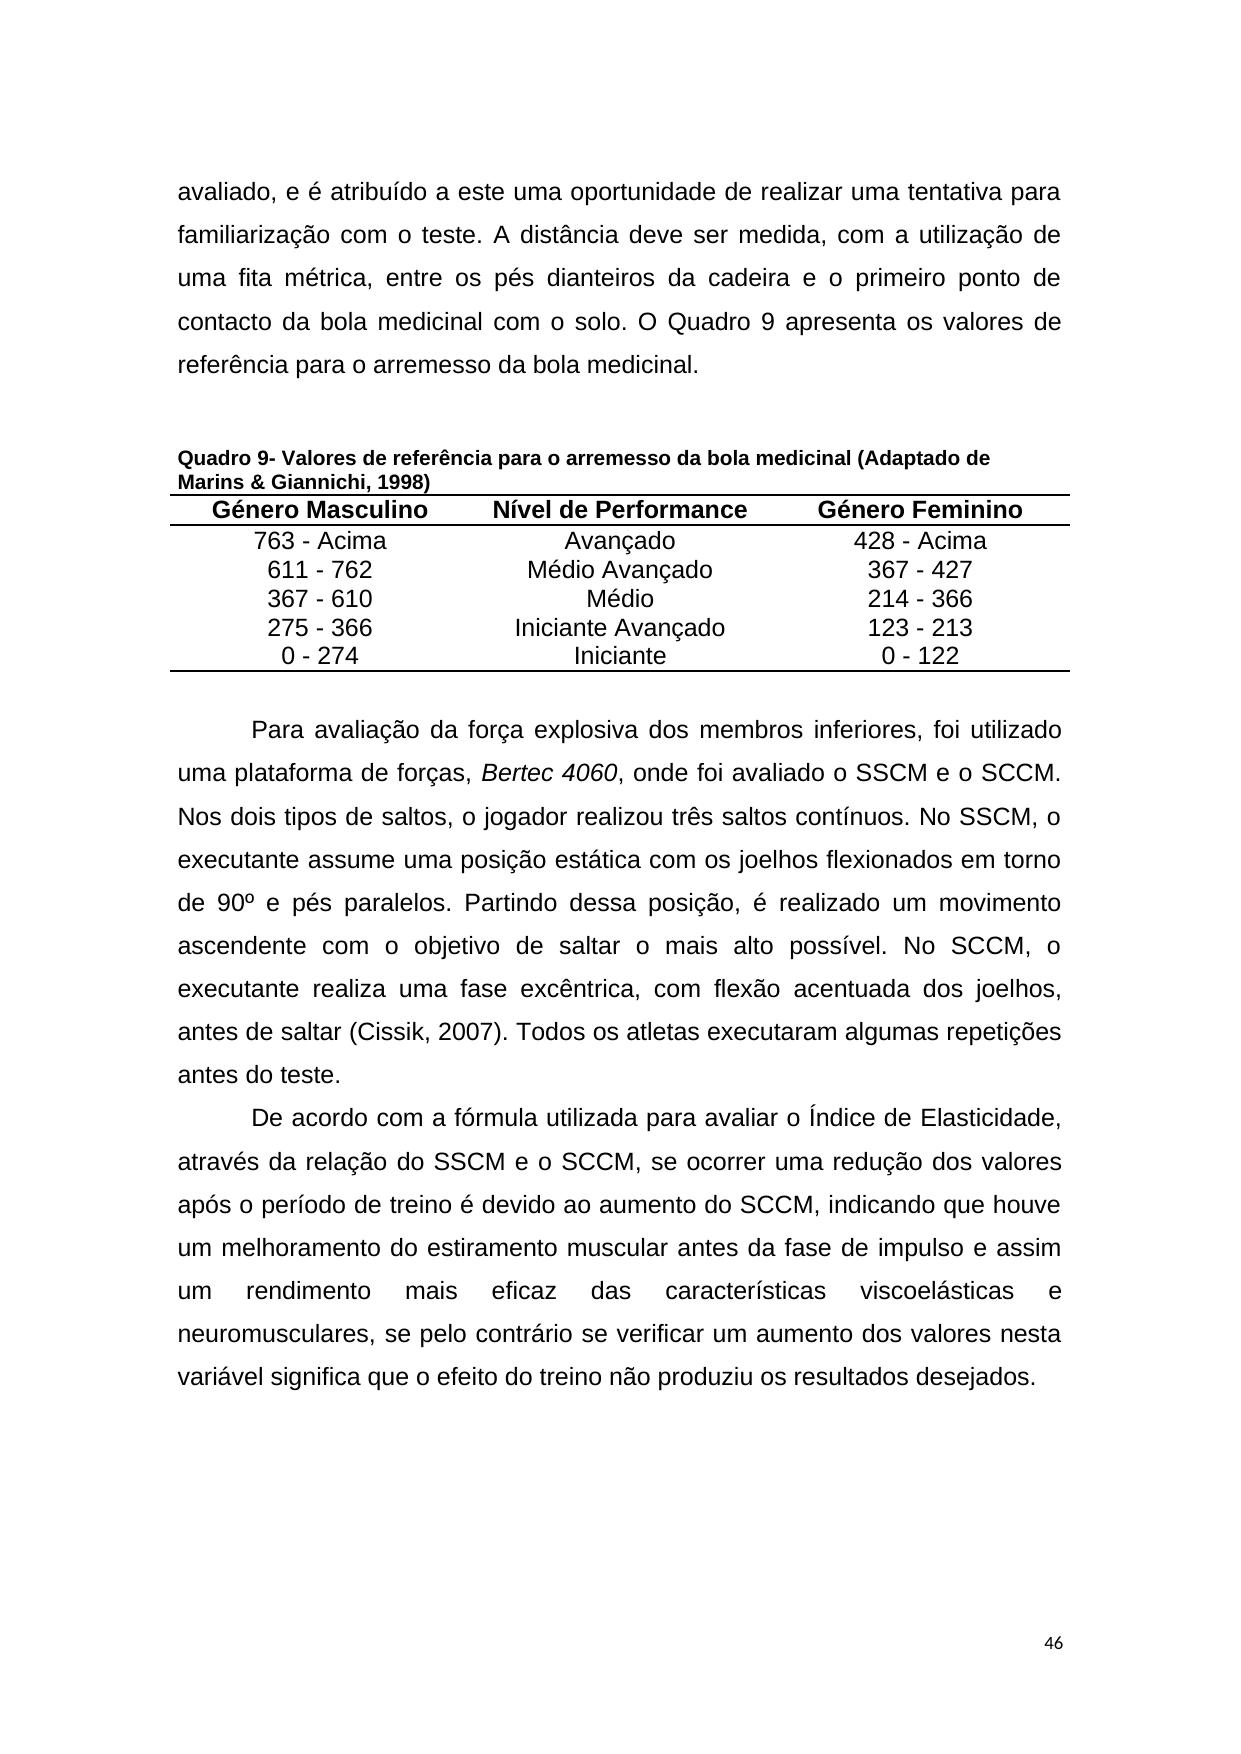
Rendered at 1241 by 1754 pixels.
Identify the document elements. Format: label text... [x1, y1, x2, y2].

table_header Género Feminino [770, 496, 1070, 524]
table_cell 0 - 122 [770, 641, 1070, 670]
table_cell 428 - Acima [770, 526, 1070, 555]
table_cell Iniciante Avançado [470, 613, 770, 641]
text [177, 177, 1063, 378]
table_cell Avançado [470, 526, 770, 555]
table_cell 367 - 610 [170, 584, 470, 613]
table_header Nível de Performance [470, 496, 770, 524]
text De acordo com a fórmula utilizada para avaliar o Índice de Elasticidade, através da relação do SSCM e o SCCM, se ocorrer uma redução dos valores após o período de treino é devido ao aumento do SCCM, indicando que houve um melhoramento do estiramento muscular antes da fase de impulso e assim um rendimento mais eficaz das características viscoelásticas e neuromusculares, se pelo contrário se verificar um aumento dos valores nesta variável significa que o efeito do treino não produziu os resultados desejados. [177, 1103, 1063, 1391]
table_cell Iniciante [470, 641, 770, 670]
table_cell 275 - 366 [170, 613, 470, 641]
table_cell 763 - Acima [170, 526, 470, 555]
table_cell 367 - 427 [770, 555, 1070, 584]
table_cell Médio Avançado [470, 555, 770, 584]
table_cell 611 - 762 [170, 555, 470, 584]
table_cell 0 - 274 [170, 641, 470, 670]
table_cell 214 - 366 [770, 584, 1070, 613]
table_cell Médio [470, 584, 770, 613]
table_cell 123 - 213 [770, 613, 1070, 641]
text Para avaliação da força explosiva dos membros inferiores, foi utilizado uma plataforma de forças, Bertec 4060, onde foi avaliado o SSCM e o SCCM. Nos dois tipos de saltos, o jogador realizou três saltos contínuos. No SSCM, o executante assume uma posição estática com os joelhos flexionados em torno de 90º e pés paralelos. Partindo dessa posição, é realizado um movimento ascendente com o objetivo de saltar o mais alto possível. No SCCM, o executante realiza uma fase excêntrica, com flexão acentuada dos joelhos, antes de saltar (Cissik, 2007). Todos os atletas executaram algumas repetições antes do teste. [177, 715, 1063, 1089]
table_header Género Masculino [170, 496, 470, 524]
